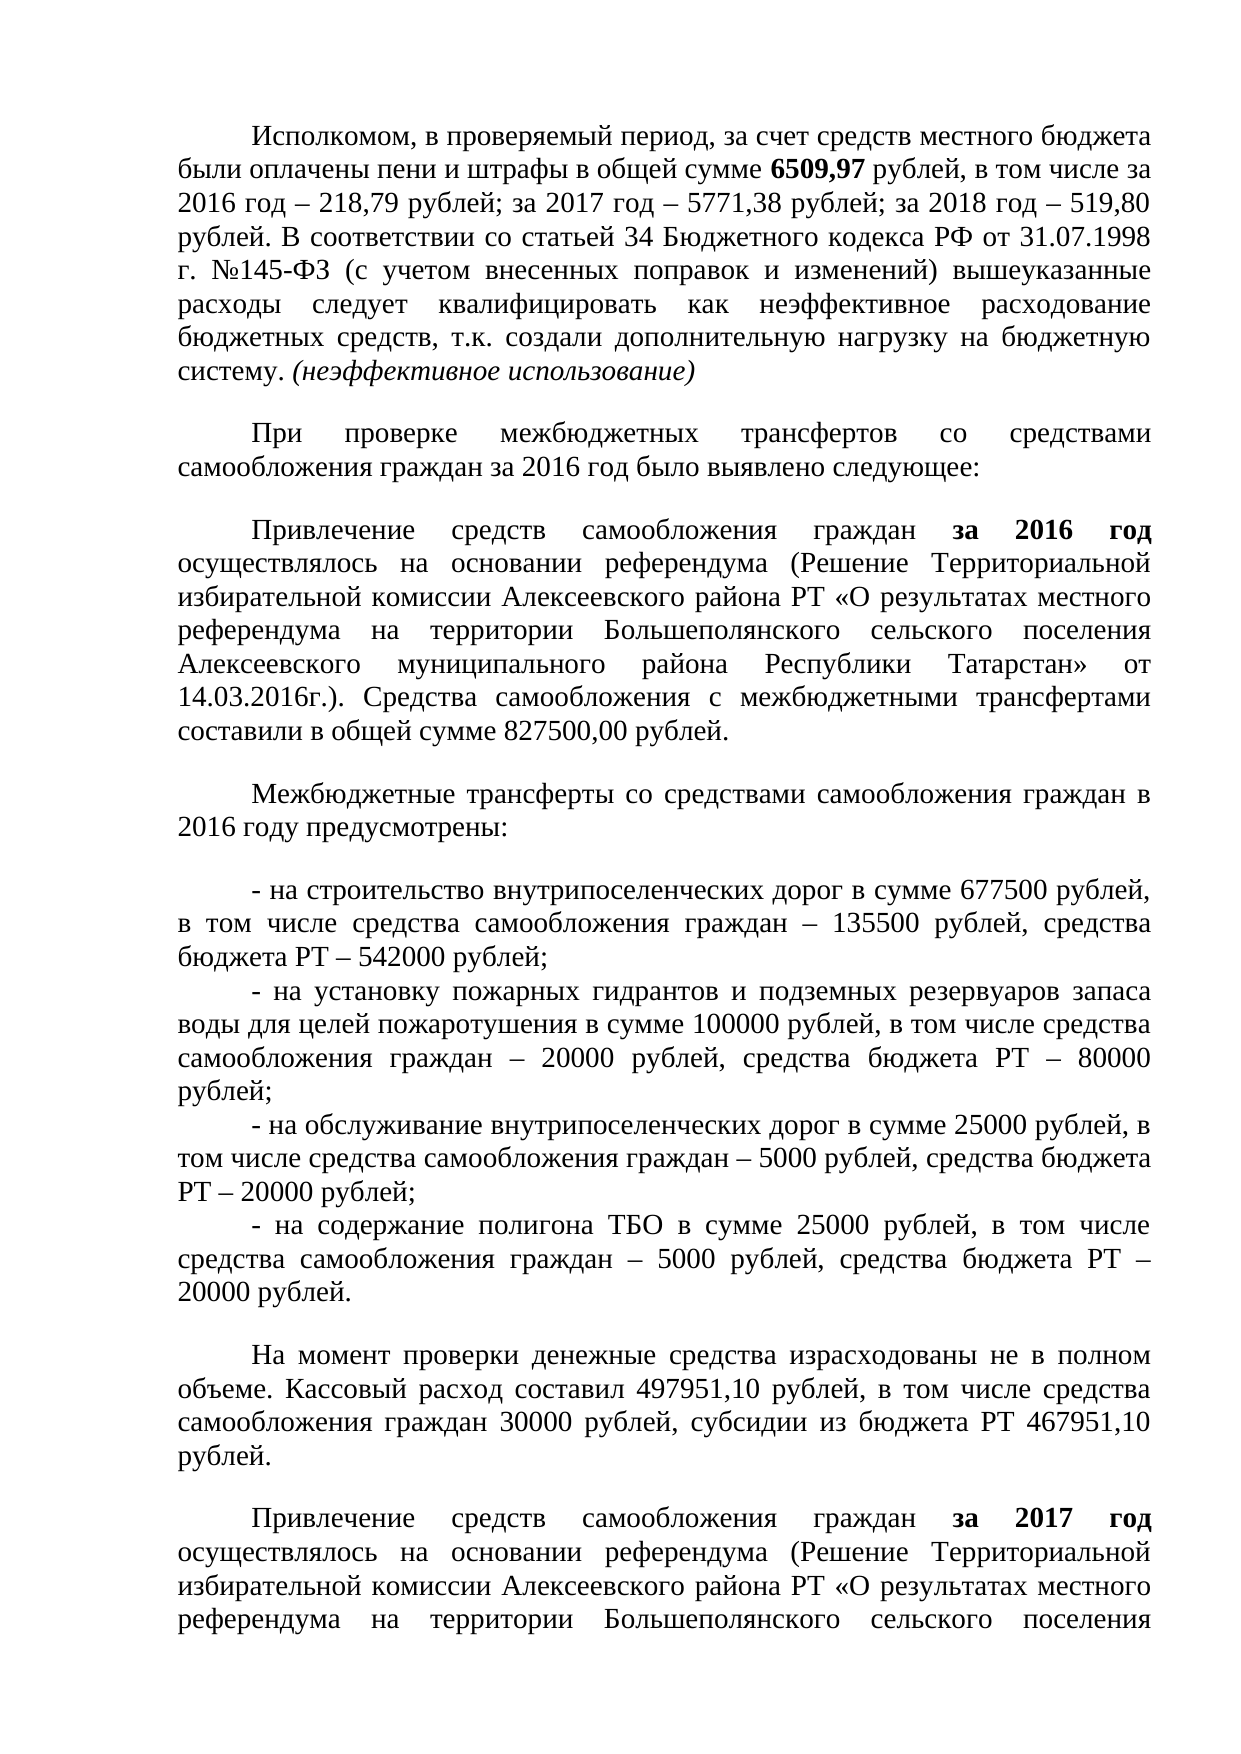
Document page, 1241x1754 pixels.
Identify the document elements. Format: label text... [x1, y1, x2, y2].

text На момент проверки денежные средства израсходованы не в полном объеме. Кассовый расход составил 497951,10 рублей, в том числе средства самообложения граждан 30000 рублей, субсидии из бюджета РТ 467951,10 рублей. [177, 1337, 1152, 1471]
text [177, 1501, 1152, 1635]
text При проверке межбюджетных трансфертов со средствами самообложения граждан за 2016 год было выявлено следующее: [177, 416, 1152, 483]
text - на строительство внутрипоселенческих дорог в сумме 677500 рублей, в том числе средства самообложения граждан – 135500 рублей, средства бюджета РТ – 542000 рублей; [177, 872, 1152, 973]
text Межбюджетные трансферты со средствами самообложения граждан в 2016 году предусмотрены: [177, 776, 1152, 843]
text - на содержание полигона ТБО в сумме 25000 рублей, в том числе средства самообложения граждан – 5000 рублей, средства бюджета РТ – 20000 рублей. [177, 1207, 1152, 1308]
text Исполкомом, в проверяемый период, за счет средств местного бюджета были оплачены пени и штрафы в общей сумме 6509,97 рублей, в том числе за 2016 год – 218,79 рублей; за 2017 год – 5771,38 рублей; за 2018 год – 519,80 рублей. В соответствии со статьей 34 Бюджетного кодекса РФ от 31.07.1998 г. №145-ФЗ (с учетом внесенных поправок и изменений) вышеуказанные расходы следует квалифицировать как неэффективное расходование бюджетных средств, т.к. создали дополнительную нагрузку на бюджетную систему. (неэффективное использование) [177, 118, 1152, 386]
text - на обслуживание внутрипоселенческих дорог в сумме 25000 рублей, в том числе средства самообложения граждан – 5000 рублей, средства бюджета РТ – 20000 рублей; [177, 1107, 1152, 1207]
text Привлечение средств самообложения граждан за 2016 год осуществлялось на основании референдума (Решение Территориальной избирательной комиссии Алексеевского района РТ «О результатах местного референдума на территории Большеполянского сельского поселения Алексеевского муниципального района Республики Татарстан» от 14.03.2016г.). Средства самообложения с межбюджетными трансфертами составили в общей сумме 827500,00 рублей. [177, 512, 1152, 747]
text - на установку пожарных гидрантов и подземных резервуаров запаса воды для целей пожаротушения в сумме 100000 рублей, в том числе средства самообложения граждан – 20000 рублей, средства бюджета РТ – 80000 рублей; [177, 973, 1152, 1107]
